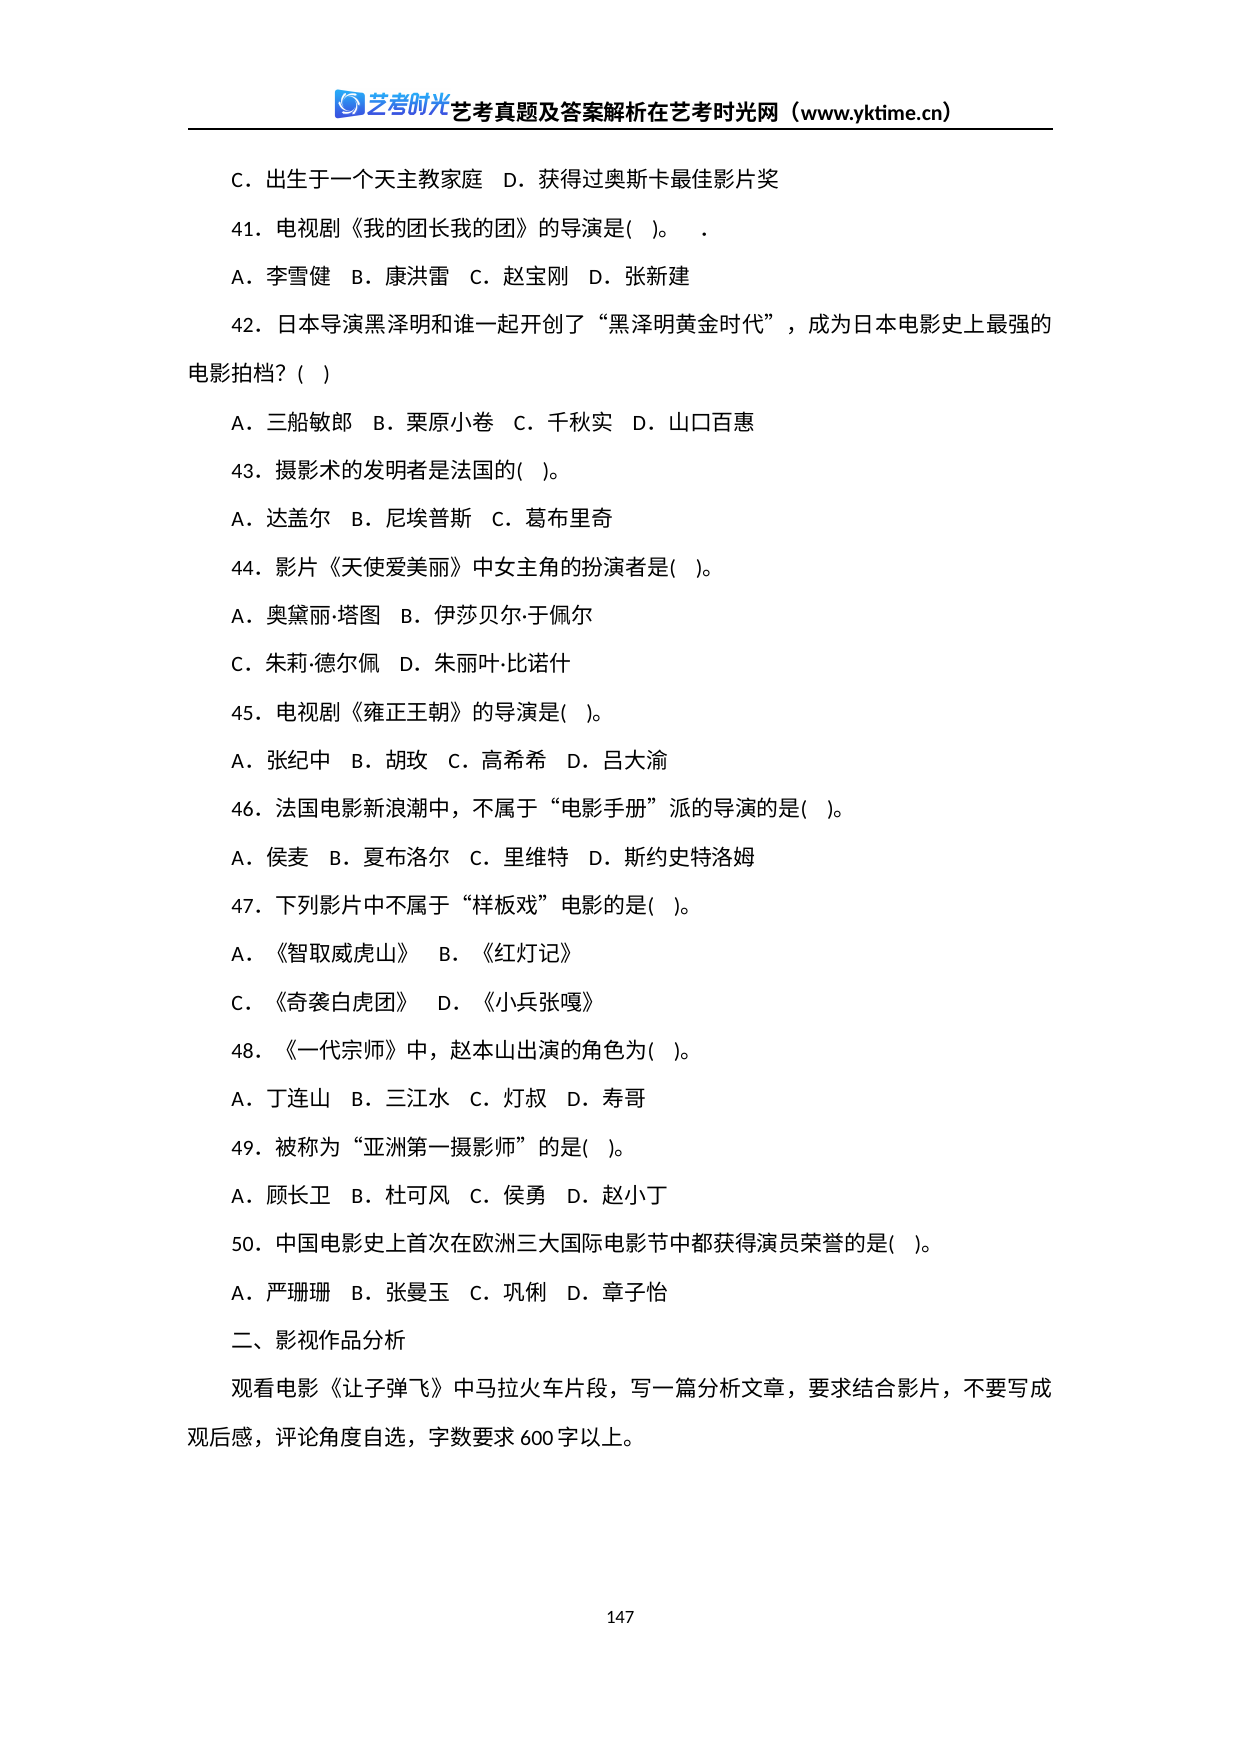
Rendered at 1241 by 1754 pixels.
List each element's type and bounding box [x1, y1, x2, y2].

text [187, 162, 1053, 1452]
picture [334, 88, 451, 120]
